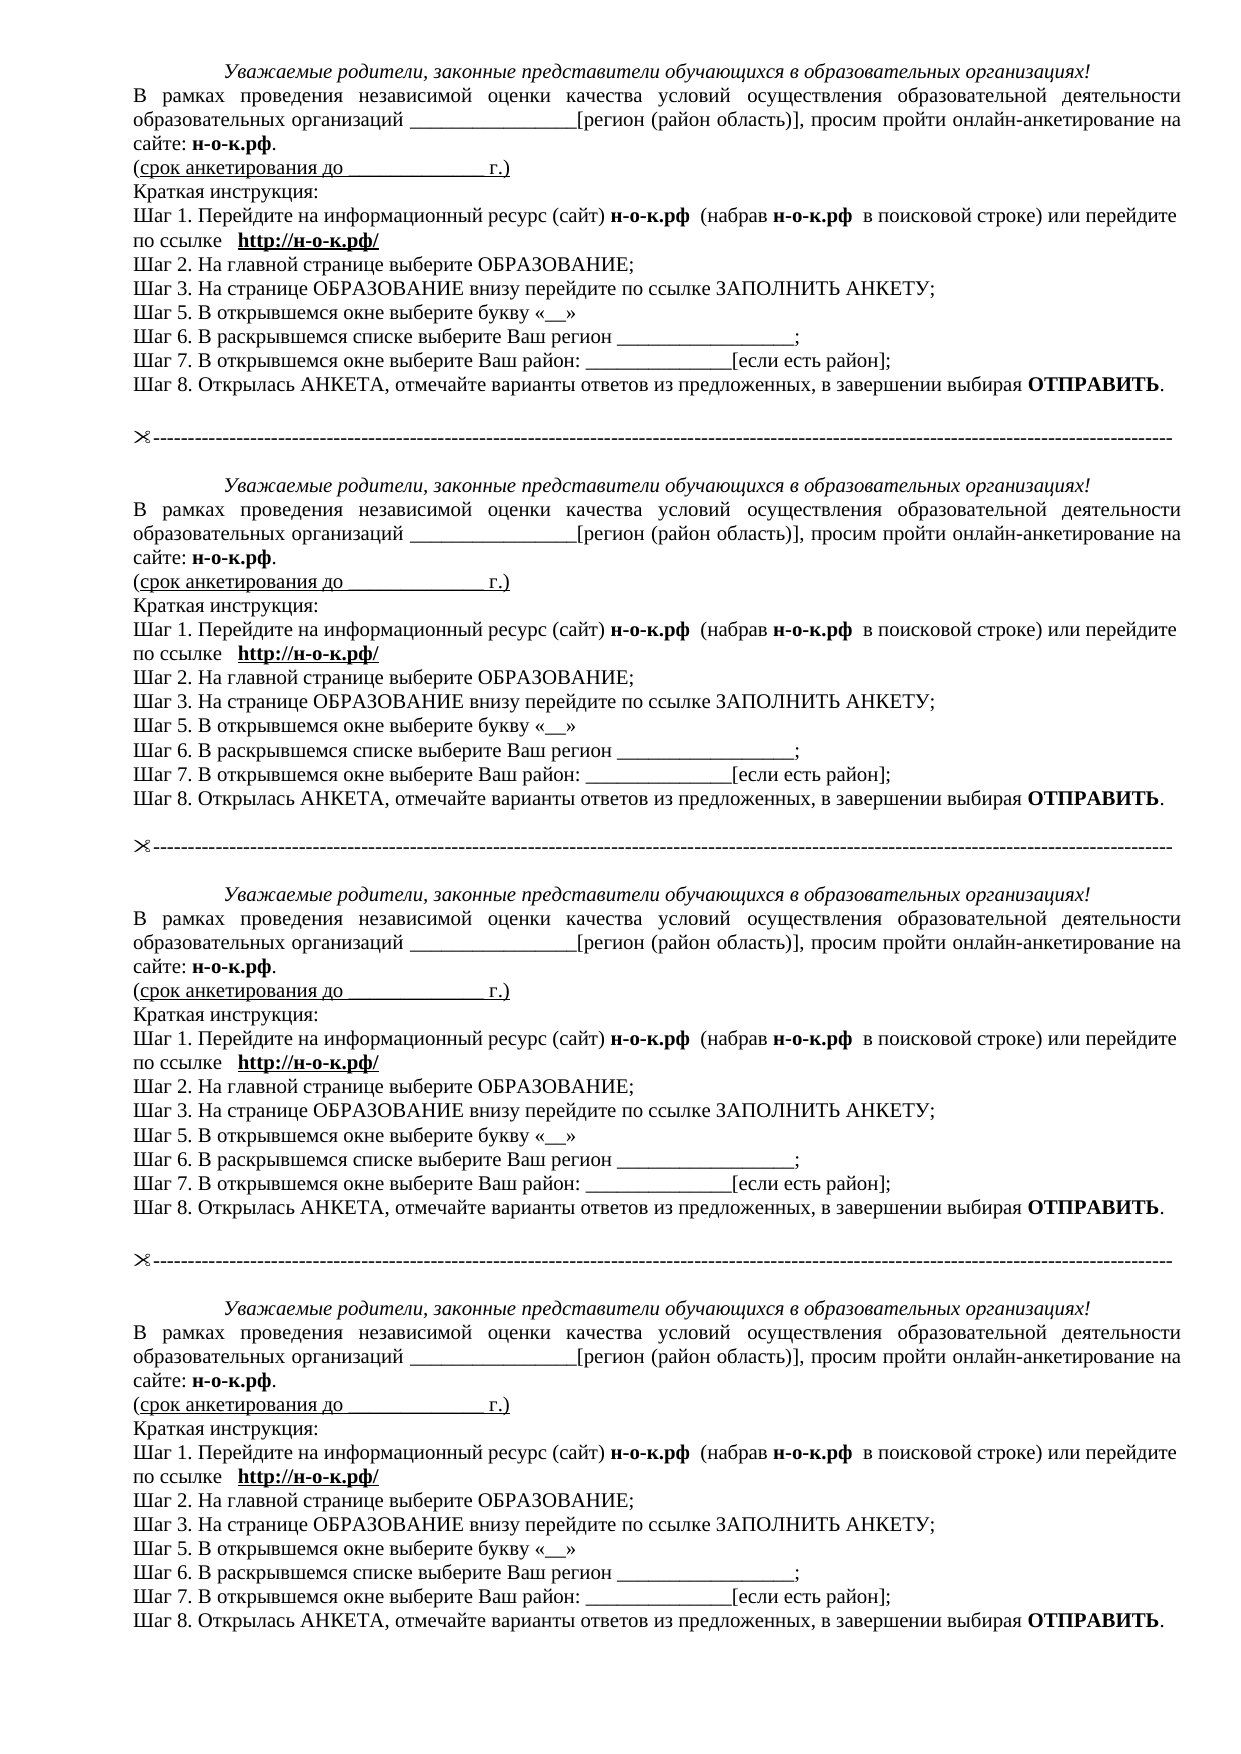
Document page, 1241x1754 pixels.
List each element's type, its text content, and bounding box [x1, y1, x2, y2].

text В рамках проведения независимой оценки качества условий осуществления образовательной деятельности образовательных организаций ________________[регион (район область)], просим пройти онлайн-анкетирование на сайте: н-о-к.рф. [133, 83, 1181, 155]
text Шаг 3. На странице ОБРАЗОВАНИЕ внизу перейдите по ссылке ЗАПОЛНИТЬ АНКЕТУ; [133, 1098, 1181, 1122]
text Шаг 7. В открывшемся окне выберите Ваш район: ______________[если есть район]; [133, 1171, 1181, 1195]
text Краткая инструкция: [133, 1002, 1181, 1026]
text Шаг 8. Открылась АНКЕТА, отмечайте варианты ответов из предложенных, в завершении выбирая ОТПРАВИТЬ. [133, 1608, 1181, 1632]
text Шаг 3. На странице ОБРАЗОВАНИЕ внизу перейдите по ссылке ЗАПОЛНИТЬ АНКЕТУ; [133, 689, 1181, 713]
text Краткая инструкция: [133, 179, 1181, 203]
text В рамках проведения независимой оценки качества условий осуществления образовательной деятельности образовательных организаций ________________[регион (район область)], просим пройти онлайн-анкетирование на сайте: н-о-к.рф. [133, 1320, 1181, 1392]
text --------------------------------------------------------------------------------------------------------------------------------------------------- [133, 425, 1181, 449]
text Шаг 6. В раскрывшемся списке выберите Ваш регион _________________; [133, 737, 1181, 762]
text Уважаемые родители, законные представители обучающихся в образовательных организациях! [133, 1296, 1181, 1320]
text Шаг 2. На главной странице выберите ОБРАЗОВАНИЕ; [133, 1488, 1181, 1512]
text Уважаемые родители, законные представители обучающихся в образовательных организациях! [133, 473, 1181, 497]
text Шаг 1. Перейдите на информационный ресурс (сайт) н-о-к.рф (набрав н-о-к.рф в поисковой строке) или перейдите по ссылке http://н-о-к.рф/ [133, 617, 1181, 665]
text Шаг 1. Перейдите на информационный ресурс (сайт) н-о-к.рф (набрав н-о-к.рф в поисковой строке) или перейдите по ссылке http://н-о-к.рф/ [133, 203, 1181, 252]
text Шаг 7. В открывшемся окне выберите Ваш район: ______________[если есть район]; [133, 348, 1181, 372]
text (срок анкетирования до _____________ г.) [133, 1392, 1181, 1416]
text Шаг 2. На главной странице выберите ОБРАЗОВАНИЕ; [133, 665, 1181, 689]
text Шаг 6. В раскрывшемся списке выберите Ваш регион _________________; [133, 1147, 1181, 1171]
text Шаг 3. На странице ОБРАЗОВАНИЕ внизу перейдите по ссылке ЗАПОЛНИТЬ АНКЕТУ; [133, 276, 1181, 300]
text В рамках проведения независимой оценки качества условий осуществления образовательной деятельности образовательных организаций ________________[регион (район область)], просим пройти онлайн-анкетирование на сайте: н-о-к.рф. [133, 497, 1181, 569]
text (срок анкетирования до _____________ г.) [133, 155, 1181, 179]
text В рамках проведения независимой оценки качества условий осуществления образовательной деятельности образовательных организаций ________________[регион (район область)], просим пройти онлайн-анкетирование на сайте: н-о-к.рф. [133, 906, 1181, 978]
text Шаг 7. В открывшемся окне выберите Ваш район: ______________[если есть район]; [133, 1584, 1181, 1608]
text Шаг 1. Перейдите на информационный ресурс (сайт) н-о-к.рф (набрав н-о-к.рф в поисковой строке) или перейдите по ссылке http://н-о-к.рф/ [133, 1440, 1181, 1488]
text Шаг 5. В открывшемся окне выберите букву «__» [133, 1536, 1181, 1560]
text Шаг 2. На главной странице выберите ОБРАЗОВАНИЕ; [133, 1074, 1181, 1098]
text Краткая инструкция: [133, 1416, 1181, 1440]
text Шаг 5. В открывшемся окне выберите букву «__» [133, 713, 1181, 737]
text Шаг 5. В открывшемся окне выберите букву «__» [133, 1122, 1181, 1147]
text Шаг 5. В открывшемся окне выберите букву «__» [133, 300, 1181, 324]
text Шаг 8. Открылась АНКЕТА, отмечайте варианты ответов из предложенных, в завершении выбирая ОТПРАВИТЬ. [133, 372, 1181, 396]
text (срок анкетирования до _____________ г.) [133, 569, 1181, 593]
text Шаг 8. Открылась АНКЕТА, отмечайте варианты ответов из предложенных, в завершении выбирая ОТПРАВИТЬ. [133, 1195, 1181, 1219]
text --------------------------------------------------------------------------------------------------------------------------------------------------- [133, 1247, 1181, 1272]
text Шаг 8. Открылась АНКЕТА, отмечайте варианты ответов из предложенных, в завершении выбирая ОТПРАВИТЬ. [133, 786, 1181, 810]
text Шаг 3. На странице ОБРАЗОВАНИЕ внизу перейдите по ссылке ЗАПОЛНИТЬ АНКЕТУ; [133, 1512, 1181, 1536]
text --------------------------------------------------------------------------------------------------------------------------------------------------- [133, 834, 1181, 858]
text Шаг 2. На главной странице выберите ОБРАЗОВАНИЕ; [133, 252, 1181, 276]
text Уважаемые родители, законные представители обучающихся в образовательных организациях! [133, 59, 1181, 83]
text Краткая инструкция: [133, 593, 1181, 617]
text Шаг 6. В раскрывшемся списке выберите Ваш регион _________________; [133, 1560, 1181, 1584]
text Уважаемые родители, законные представители обучающихся в образовательных организациях! [133, 882, 1181, 906]
text (срок анкетирования до _____________ г.) [133, 978, 1181, 1002]
text Шаг 7. В открывшемся окне выберите Ваш район: ______________[если есть район]; [133, 762, 1181, 786]
text Шаг 6. В раскрывшемся списке выберите Ваш регион _________________; [133, 324, 1181, 348]
text Шаг 1. Перейдите на информационный ресурс (сайт) н-о-к.рф (набрав н-о-к.рф в поисковой строке) или перейдите по ссылке http://н-о-к.рф/ [133, 1026, 1181, 1074]
